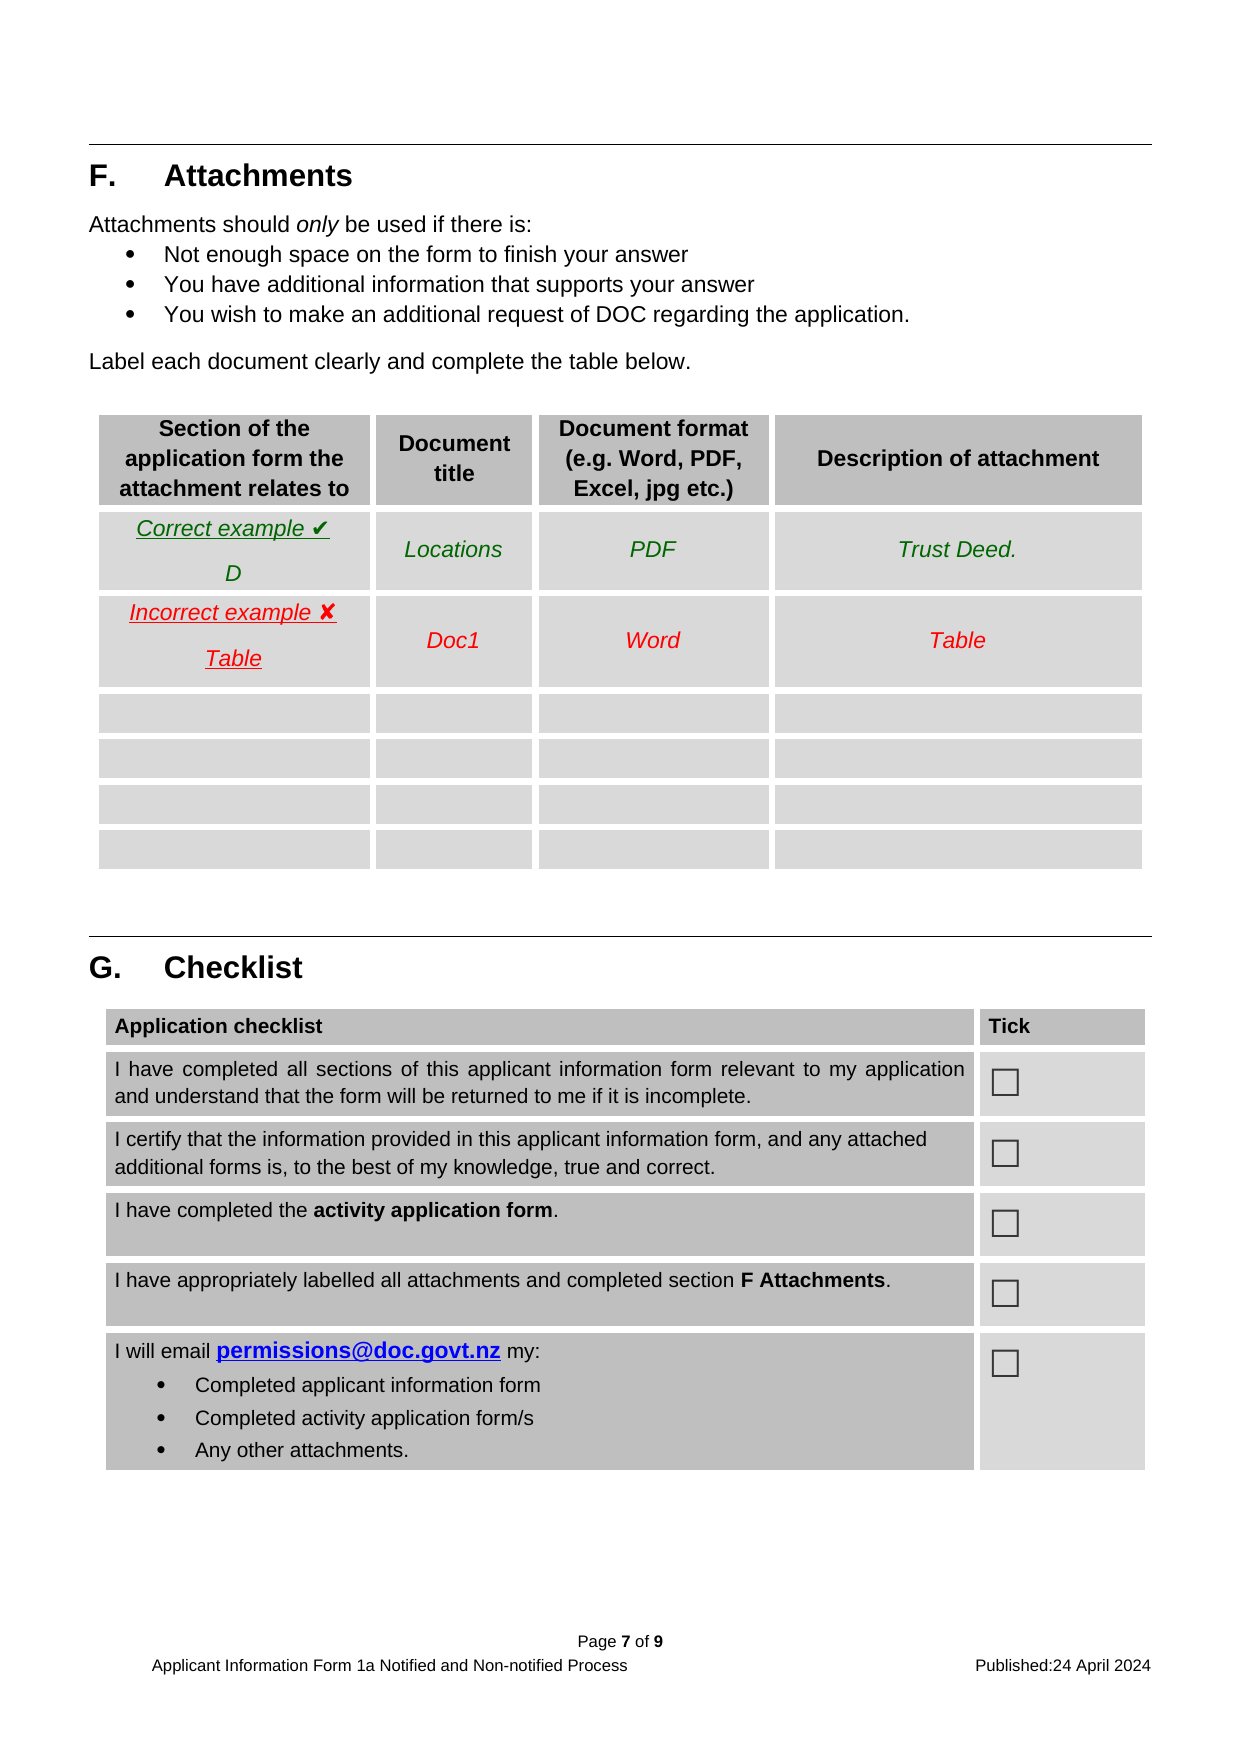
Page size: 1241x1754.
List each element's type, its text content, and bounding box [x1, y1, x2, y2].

table_cell I will email permissions@doc.govt.nz my: Completed applicant information form Completed activity application form/s Any other attachments. [106, 1333, 974, 1470]
table_header Tick [980, 1009, 1145, 1045]
subtitle Attachments [89, 145, 1152, 193]
subtitle Checklist [89, 937, 1152, 985]
table_cell [99, 830, 370, 869]
table_cell I have appropriately labelled all attachments and completed section F Attachments. [106, 1263, 974, 1326]
table_cell [99, 694, 370, 733]
table_cell Word [539, 596, 769, 687]
table_cell [980, 1122, 1145, 1186]
table_cell [539, 694, 769, 733]
table_cell Correct example ✔ D [99, 512, 370, 590]
table_cell [376, 739, 532, 778]
table_cell [376, 785, 532, 824]
table_cell [99, 785, 370, 824]
list Not enough space on the form to finish your answer [126, 241, 1152, 267]
table_cell [539, 739, 769, 778]
table_cell Table [775, 596, 1142, 687]
table_cell I have completed the activity application form. [106, 1193, 974, 1256]
text Label each document clearly and complete the table below. [89, 348, 1152, 374]
table_cell [980, 1193, 1145, 1256]
table_cell [775, 830, 1142, 869]
table_cell PDF [539, 512, 769, 590]
table_cell [980, 1052, 1145, 1116]
table_cell [775, 694, 1142, 733]
table_cell [980, 1263, 1145, 1326]
table_cell [775, 739, 1142, 778]
table_cell [775, 785, 1142, 824]
table_cell I certify that the information provided in this applicant information form, and any attached additional forms is, to the best of my knowledge, true and correct. [106, 1122, 974, 1186]
table_header Application checklist [106, 1009, 974, 1045]
table_cell [539, 785, 769, 824]
table_header Description of attachment [775, 415, 1142, 505]
text Attachments should only be used if there is: [89, 211, 1152, 237]
list You have additional information that supports your answer [126, 271, 1152, 297]
table_cell Locations [376, 512, 532, 590]
table_cell Incorrect example ✘ Table [99, 596, 370, 687]
table_cell I have completed all sections of this applicant information form relevant to my application and understand that the form will be returned to me if it is incomplete. [106, 1052, 974, 1116]
table_header Document title [376, 415, 532, 505]
table_cell [376, 694, 532, 733]
table_header Section of the application form the attachment relates to [99, 415, 370, 505]
list You wish to make an additional request of DOC regarding the application. [126, 301, 1152, 328]
table_cell Trust Deed. [775, 512, 1142, 590]
table_cell Doc1 [376, 596, 532, 687]
table_cell [99, 739, 370, 778]
table_header Document format (e.g. Word, PDF, Excel, jpg etc.) [539, 415, 769, 505]
table_cell [980, 1333, 1145, 1470]
table_cell [376, 830, 532, 869]
table_cell [539, 830, 769, 869]
